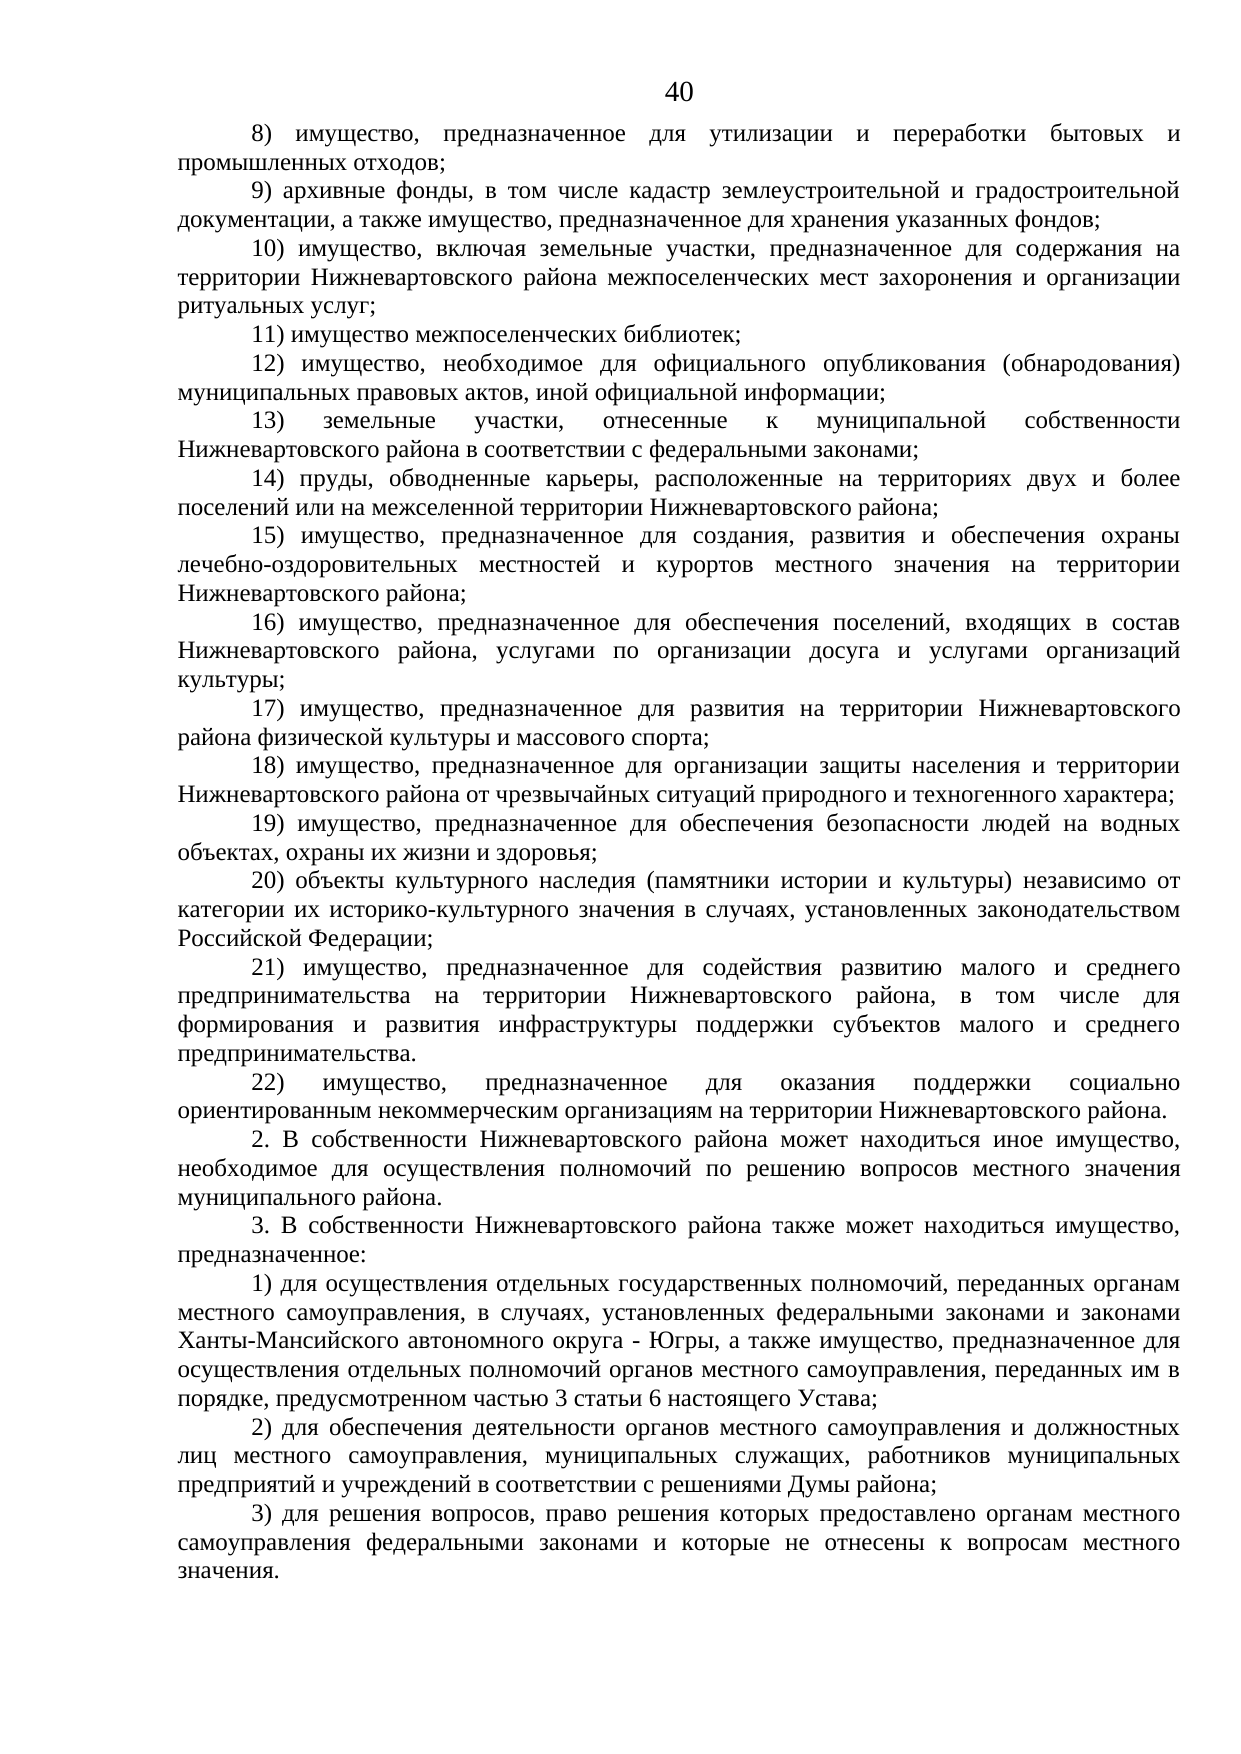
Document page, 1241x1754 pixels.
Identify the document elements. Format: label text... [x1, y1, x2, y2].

text 12) имущество, необходимое для официального опубликования (обнародования) муниципальных правовых актов, иной официальной информации; [177, 348, 1181, 406]
text 1) для осуществления отдельных государственных полномочий, переданных органам местного самоуправления, в случаях, установленных федеральными законами и законами Ханты-Мансийского автономного округа - Югры, а также имущество, предназначенное для осуществления отдельных полномочий органов местного самоуправления, переданных им в порядке, предусмотренном частью 3 статьи 6 настоящего Устава; [177, 1268, 1181, 1412]
text 13) земельные участки, отнесенные к муниципальной собственности Нижневартовского района в соответствии с федеральными законами; [177, 406, 1181, 463]
text 15) имущество, предназначенное для создания, развития и обеспечения охраны лечебно-оздоровительных местностей и курортов местного значения на территории Нижневартовского района; [177, 521, 1181, 607]
text 19) имущество, предназначенное для обеспечения безопасности людей на водных объектах, охраны их жизни и здоровья; [177, 808, 1181, 866]
text 8) имущество, предназначенное для утилизации и переработки бытовых и промышленных отходов; [177, 118, 1181, 176]
text 3. В собственности Нижневартовского района также может находиться имущество, предназначенное: [177, 1211, 1181, 1268]
text 2) для обеспечения деятельности органов местного самоуправления и должностных лиц местного самоуправления, муниципальных служащих, работников муниципальных предприятий и учреждений в соответствии с решениями Думы района; [177, 1412, 1181, 1498]
text 11) имущество межпоселенческих библиотек; [177, 319, 1181, 348]
text 22) имущество, предназначенное для оказания поддержки социально ориентированным некоммерческим организациям на территории Нижневартовского района. [177, 1067, 1181, 1124]
text 21) имущество, предназначенное для содействия развитию малого и среднего предпринимательства на территории Нижневартовского района, в том числе для формирования и развития инфраструктуры поддержки субъектов малого и среднего предпринимательства. [177, 952, 1181, 1067]
text 2. В собственности Нижневартовского района может находиться иное имущество, необходимое для осуществления полномочий по решению вопросов местного значения муниципального района. [177, 1124, 1181, 1211]
text 9) архивные фонды, в том числе кадастр землеустроительной и градостроительной документации, а также имущество, предназначенное для хранения указанных фондов; [177, 176, 1181, 233]
text 17) имущество, предназначенное для развития на территории Нижневартовского района физической культуры и массового спорта; [177, 693, 1181, 751]
text 14) пруды, обводненные карьеры, расположенные на территориях двух и более поселений или на межселенной территории Нижневартовского района; [177, 463, 1181, 521]
text 16) имущество, предназначенное для обеспечения поселений, входящих в состав Нижневартовского района, услугами по организации досуга и услугами организаций культуры; [177, 607, 1181, 693]
text 10) имущество, включая земельные участки, предназначенное для содержания на территории Нижневартовского района межпоселенческих мест захоронения и организации ритуальных услуг; [177, 233, 1181, 319]
text 18) имущество, предназначенное для организации защиты населения и территории Нижневартовского района от чрезвычайных ситуаций природного и техногенного характера; [177, 751, 1181, 808]
text 3) для решения вопросов, право решения которых предоставлено органам местного самоуправления федеральными законами и которые не отнесены к вопросам местного значения. [177, 1498, 1181, 1584]
text 20) объекты культурного наследия (памятники истории и культуры) независимо от категории их историко-культурного значения в случаях, установленных законодательством Российской Федерации; [177, 866, 1181, 952]
